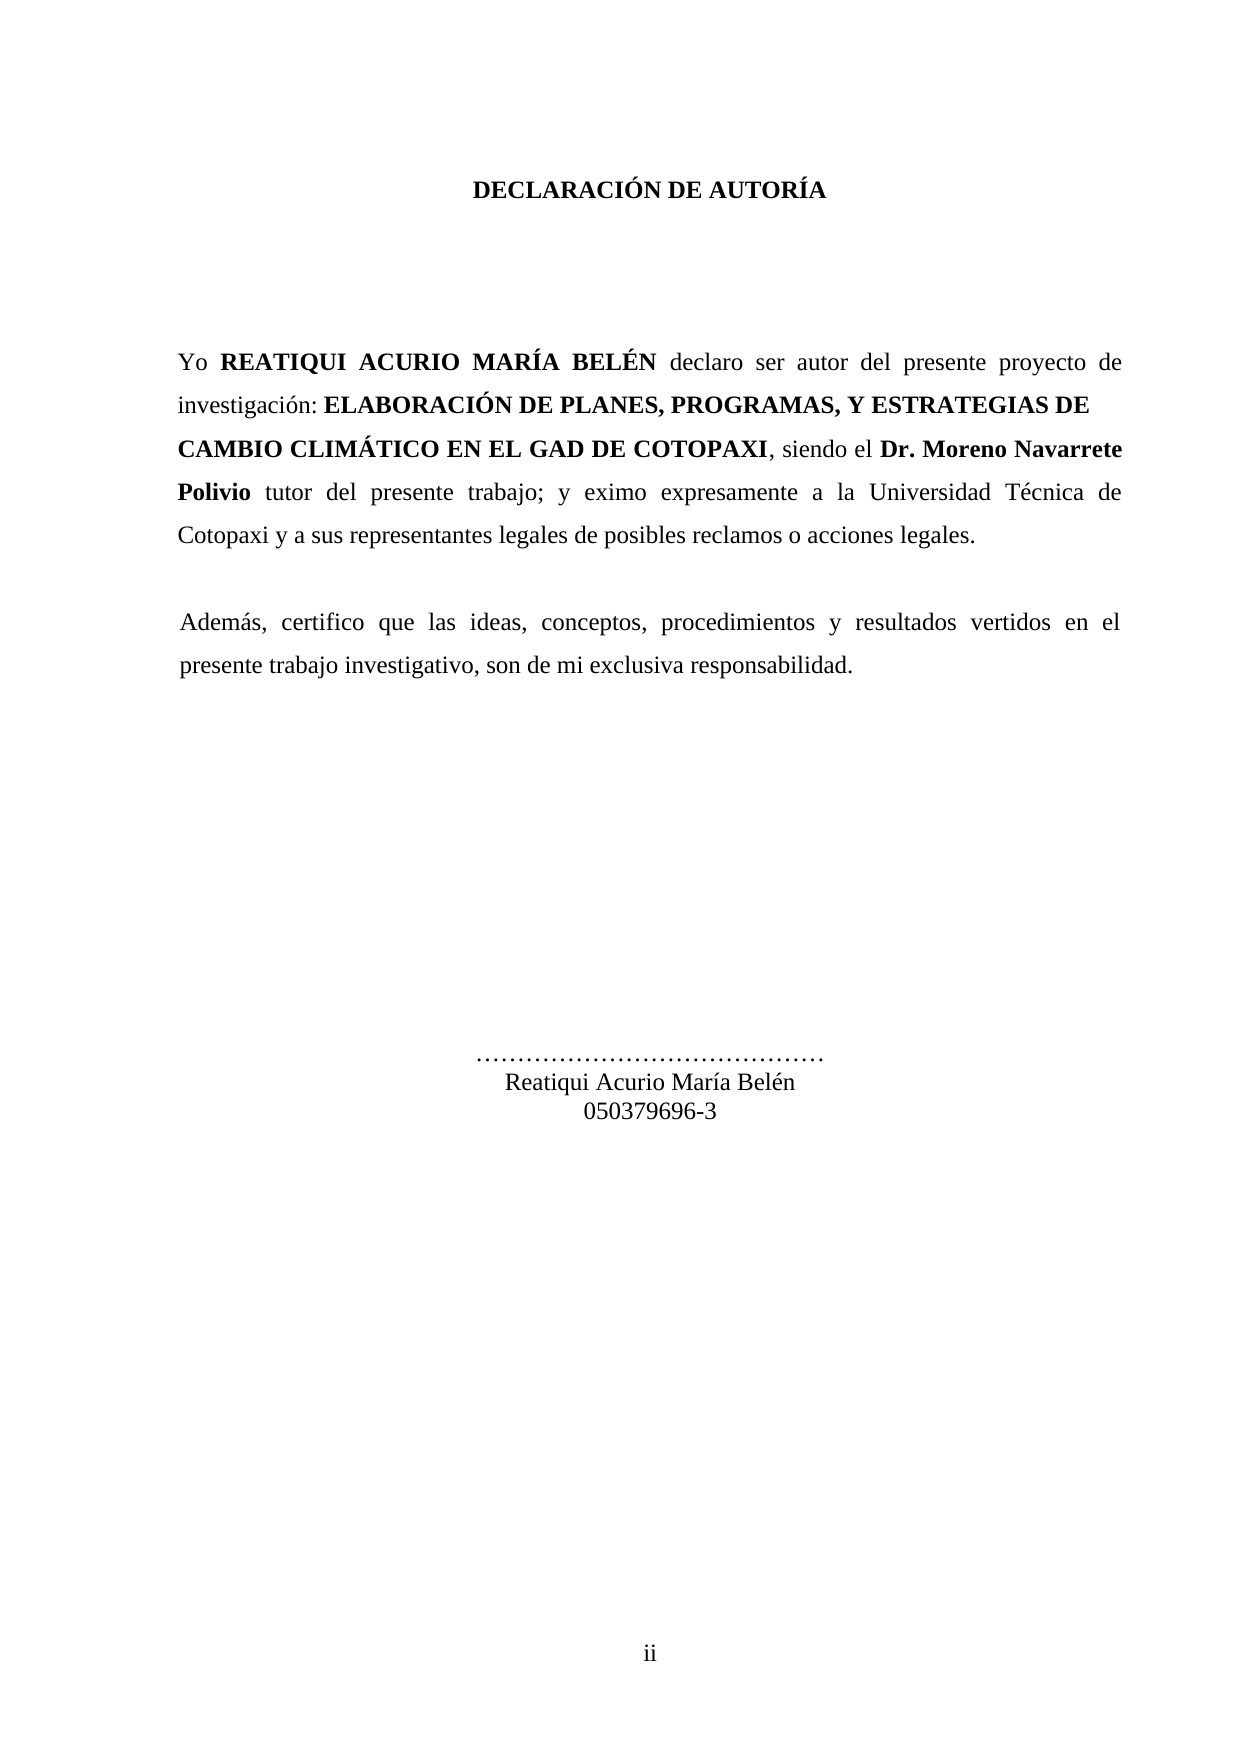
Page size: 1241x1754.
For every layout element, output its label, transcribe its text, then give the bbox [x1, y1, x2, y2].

text …………………………………… Reatiqui Acurio María Belén 050379696-3 [475, 1038, 825, 1124]
text CAMBIO CLIMÁTICO EN EL GAD DE COTOPAXI, siendo el Dr. Moreno Navarrete Polivio tutor del presente trabajo; y eximo expresamente a la Universidad Técnica de Cotopaxi y a sus representantes legales de posibles reclamos o acciones legales. [177, 434, 1122, 549]
text ii [181, 1638, 1118, 1667]
subtitle DECLARACIÓN DE AUTORÍA [473, 175, 1146, 204]
text Yo REATIQUI ACURIO MARÍA BELÉN declaro ser autor del presente proyecto de investigación: ELABORACIÓN DE PLANES, PROGRAMAS, Y ESTRATEGIAS DE [177, 347, 1122, 419]
text Además, certifico que las ideas, conceptos, procedimientos y resultados vertidos en el presente trabajo investigativo, son de mi exclusiva responsabilidad. [179, 607, 1122, 679]
